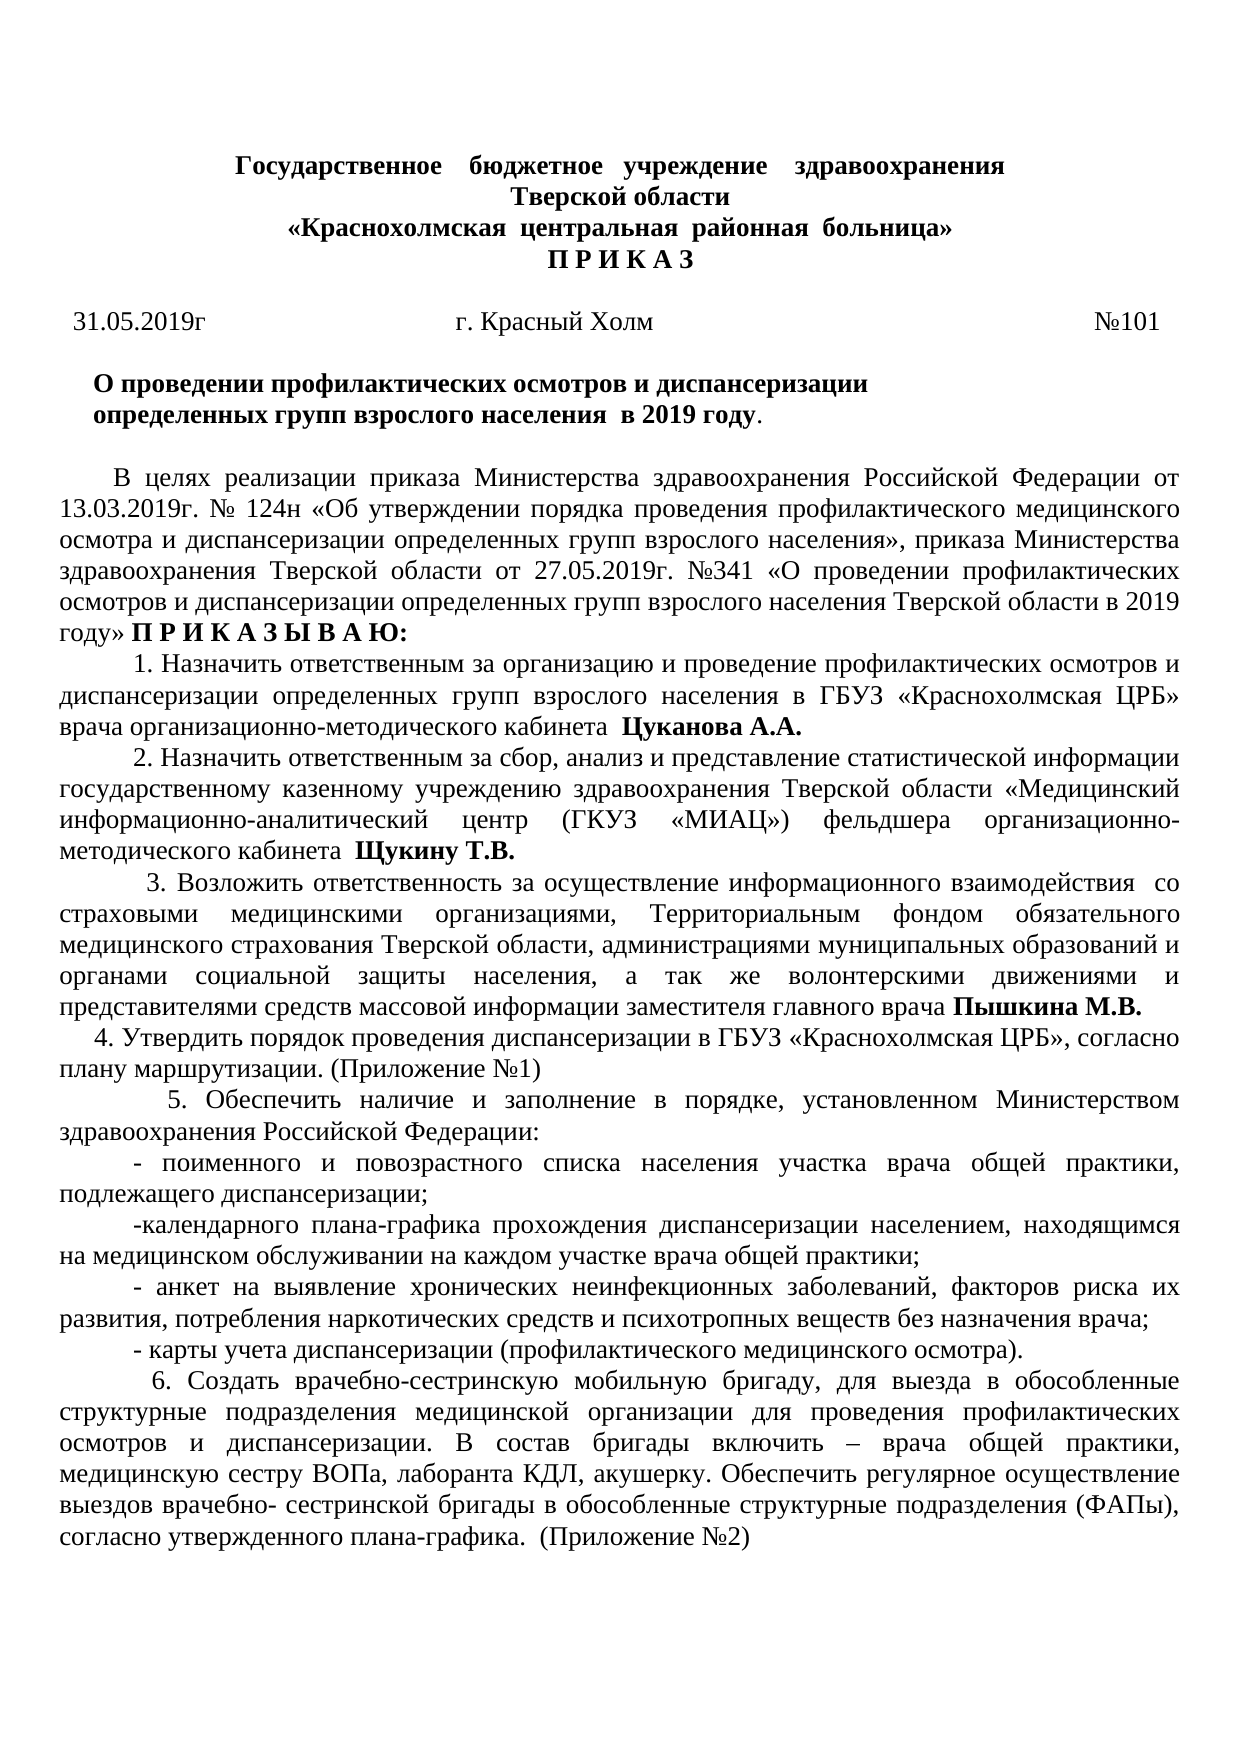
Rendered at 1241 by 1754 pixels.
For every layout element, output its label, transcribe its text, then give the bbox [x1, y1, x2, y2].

subtitle Тверской области [59, 180, 1181, 212]
text - поименного и повозрастного списка населения участка врача общей практики, подлежащего диспансеризации; [59, 1146, 1181, 1208]
subtitle «Краснохолмская центральная районная больница» [59, 212, 1181, 243]
text В целях реализации приказа Министерства здравоохранения Российской Федерации от 13.03.2019г. № 124н «Об утверждении порядка проведения профилактического медицинского осмотра и диспансеризации определенных групп взрослого населения», приказа Министерства здравоохранения Тверской области от 27.05.2019г. №341 «О проведении профилактических осмотров и диспансеризации определенных групп взрослого населения Тверской области в 2019 году» П Р И К А З Ы В А Ю: [44, 461, 1181, 648]
text П Р И К А З [59, 243, 1181, 274]
text 6. Создать врачебно-сестринскую мобильную бригаду, для выезда в обособленные структурные подразделения медицинской организации для проведения профилактических осмотров и диспансеризации. В состав бригады включить – врача общей практики, медицинскую сестру ВОПа, лаборанта КДЛ, акушерку. Обеспечить регулярное осуществление выездов врачебно- сестринской бригады в обособленные структурные подразделения (ФАПы), согласно утвержденного плана-графика. (Приложение №2) [59, 1364, 1181, 1551]
text - анкет на выявление хронических неинфекционных заболеваний, факторов риска их развития, потребления наркотических средств и психотропных веществ без назначения врача; [59, 1271, 1181, 1333]
text -календарного плана-графика прохождения диспансеризации населением, находящимся на медицинском обслуживании на каждом участке врача общей практики; [59, 1208, 1181, 1271]
text - карты учета диспансеризации (профилактического медицинского осмотра). [59, 1333, 1181, 1364]
subtitle Государственное бюджетное учреждение здравоохранения [59, 149, 1181, 180]
text 4. Утвердить порядок проведения диспансеризации в ГБУЗ «Краснохолмская ЦРБ», согласно плану маршрутизации. (Приложение №1) [59, 1021, 1181, 1084]
text определенных групп взрослого населения в 2019 году. [59, 398, 1181, 429]
text 5. Обеспечить наличие и заполнение в порядке, установленном Министерством здравоохранения Российской Федерации: [59, 1084, 1181, 1146]
text 3. Возложить ответственность за осуществление информационного взаимодействия со страховыми медицинскими организациями, Территориальным фондом обязательного медицинского страхования Тверской области, администрациями муниципальных образований и органами социальной защиты населения, а так же волонтерскими движениями и представителями средств массовой информации заместителя главного врача Пышкина М.В. [59, 866, 1181, 1021]
text О проведении профилактических осмотров и диспансеризации [59, 367, 1181, 398]
text 1. Назначить ответственным за организацию и проведение профилактических осмотров и диспансеризации определенных групп взрослого населения в ГБУЗ «Краснохолмская ЦРБ» врача организационно-методического кабинета Цуканова А.А. [59, 648, 1181, 741]
text 31.05.2019г г. Красный Холм №101 [59, 305, 1181, 336]
text 2. Назначить ответственным за сбор, анализ и представление статистической информации государственному казенному учреждению здравоохранения Тверской области «Медицинский информационно-аналитический центр (ГКУЗ «МИАЦ») фельдшера организационно-методического кабинета Щукину Т.В. [59, 741, 1181, 866]
